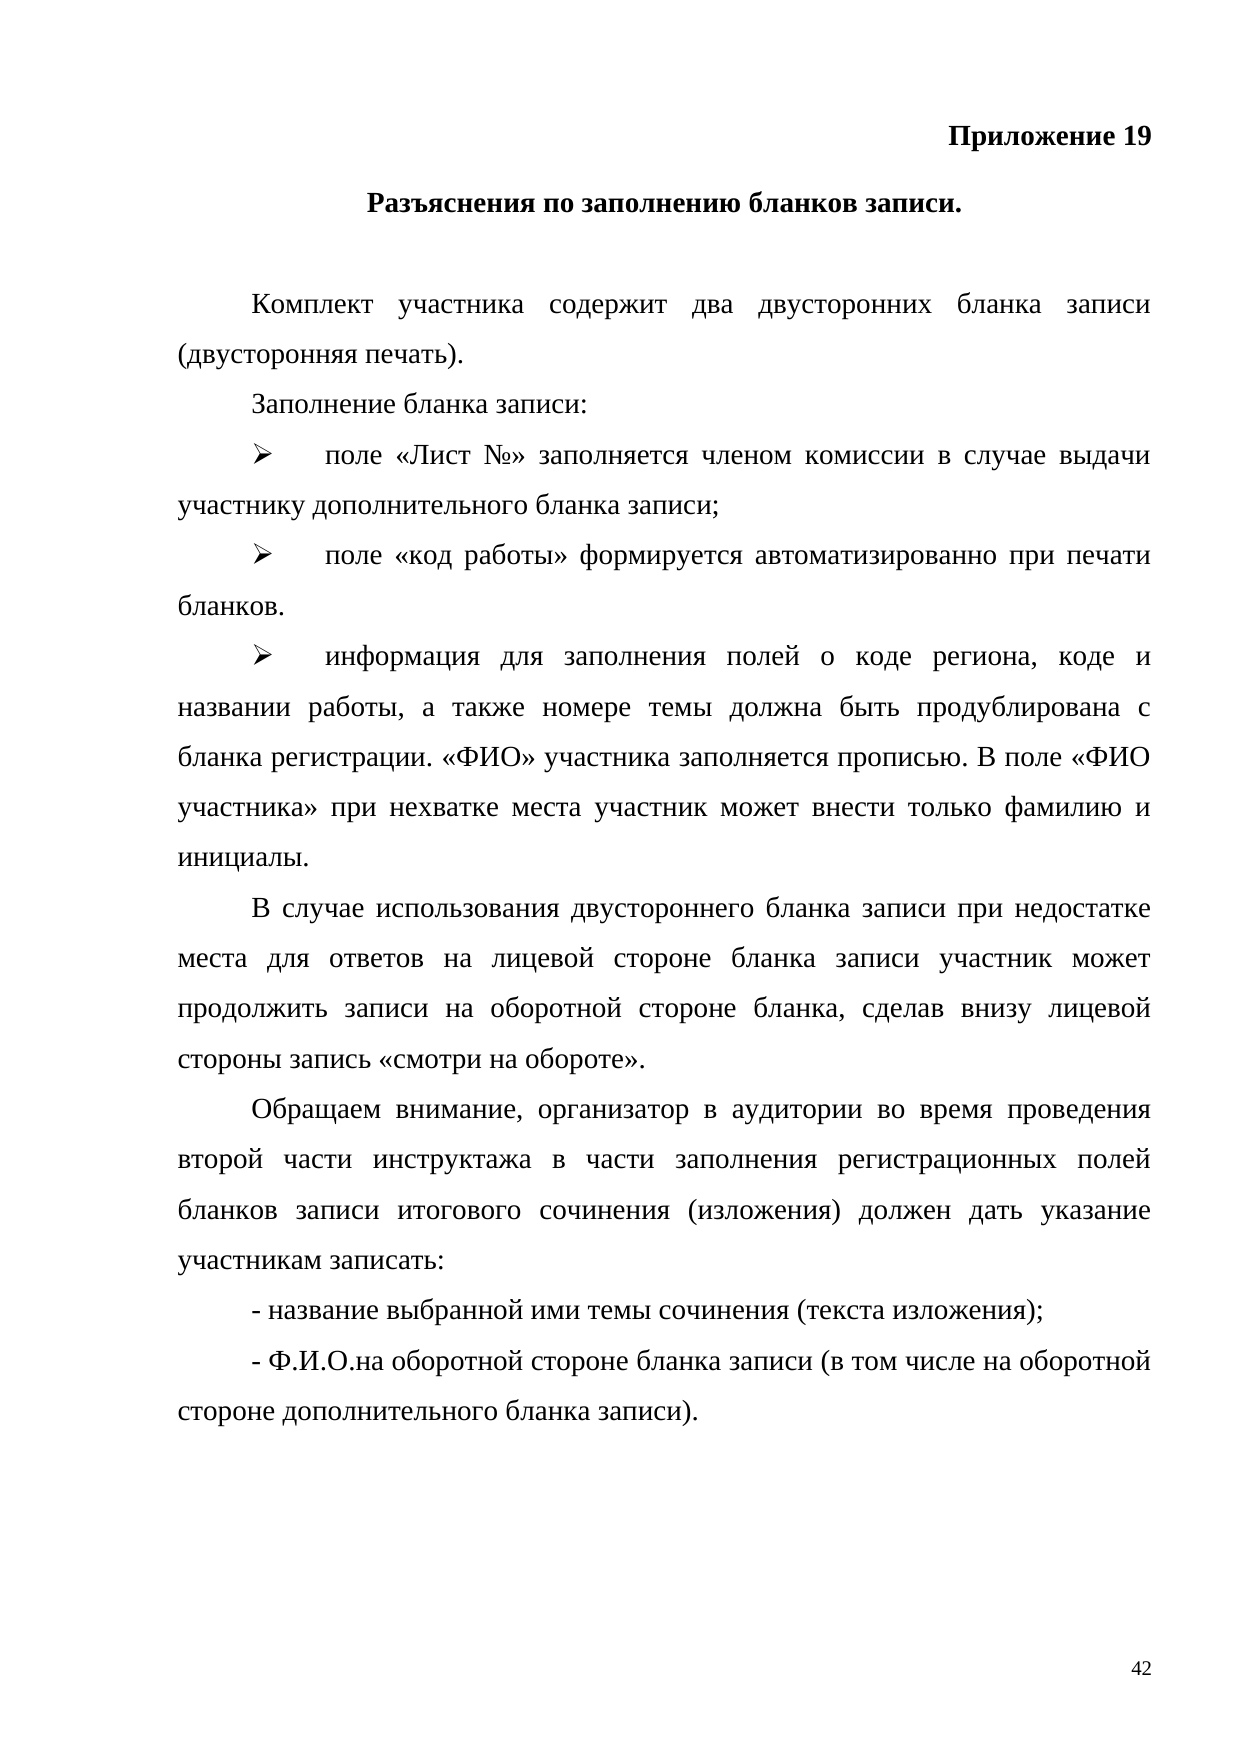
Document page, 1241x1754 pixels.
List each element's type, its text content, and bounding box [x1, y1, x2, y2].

text Разъяснения по заполнению бланков записи. [177, 185, 1152, 219]
text - Ф.И.О.на оборотной стороне бланка записи (в том числе на оборотной стороне дополнительного бланка записи). [177, 1343, 1152, 1427]
text - название выбранной ими темы сочинения (текста изложения); [177, 1292, 1152, 1326]
text Комплект участника содержит два двусторонних бланка записи (двусторонняя печать). [177, 286, 1152, 370]
text Приложение 19 [177, 118, 1152, 152]
text В случае использования двустороннего бланка записи при недостатке места для ответов на лицевой стороне бланка записи участник может продолжить записи на оборотной стороне бланка, сделав внизу лицевой стороны запись «смотри на обороте». [177, 890, 1152, 1074]
text Заполнение бланка записи: [177, 386, 1152, 420]
list поле «код работы» формируется автоматизированно при печати бланков. [177, 537, 1152, 621]
list поле «Лист №» заполняется членом комиссии в случае выдачи участнику дополнительного бланка записи; [177, 437, 1152, 521]
list информация для заполнения полей о коде региона, коде и названии работы, а также номере темы должна быть продублирована с бланка регистрации. «ФИО» участника заполняется прописью. В поле «ФИО участника» при нехватке места участник может внести только фамилию и инициалы. [177, 638, 1152, 873]
text Обращаем внимание, организатор в аудитории во время проведения второй части инструктажа в части заполнения регистрационных полей бланков записи итогового сочинения (изложения) должен дать указание участникам записать: [177, 1091, 1152, 1276]
